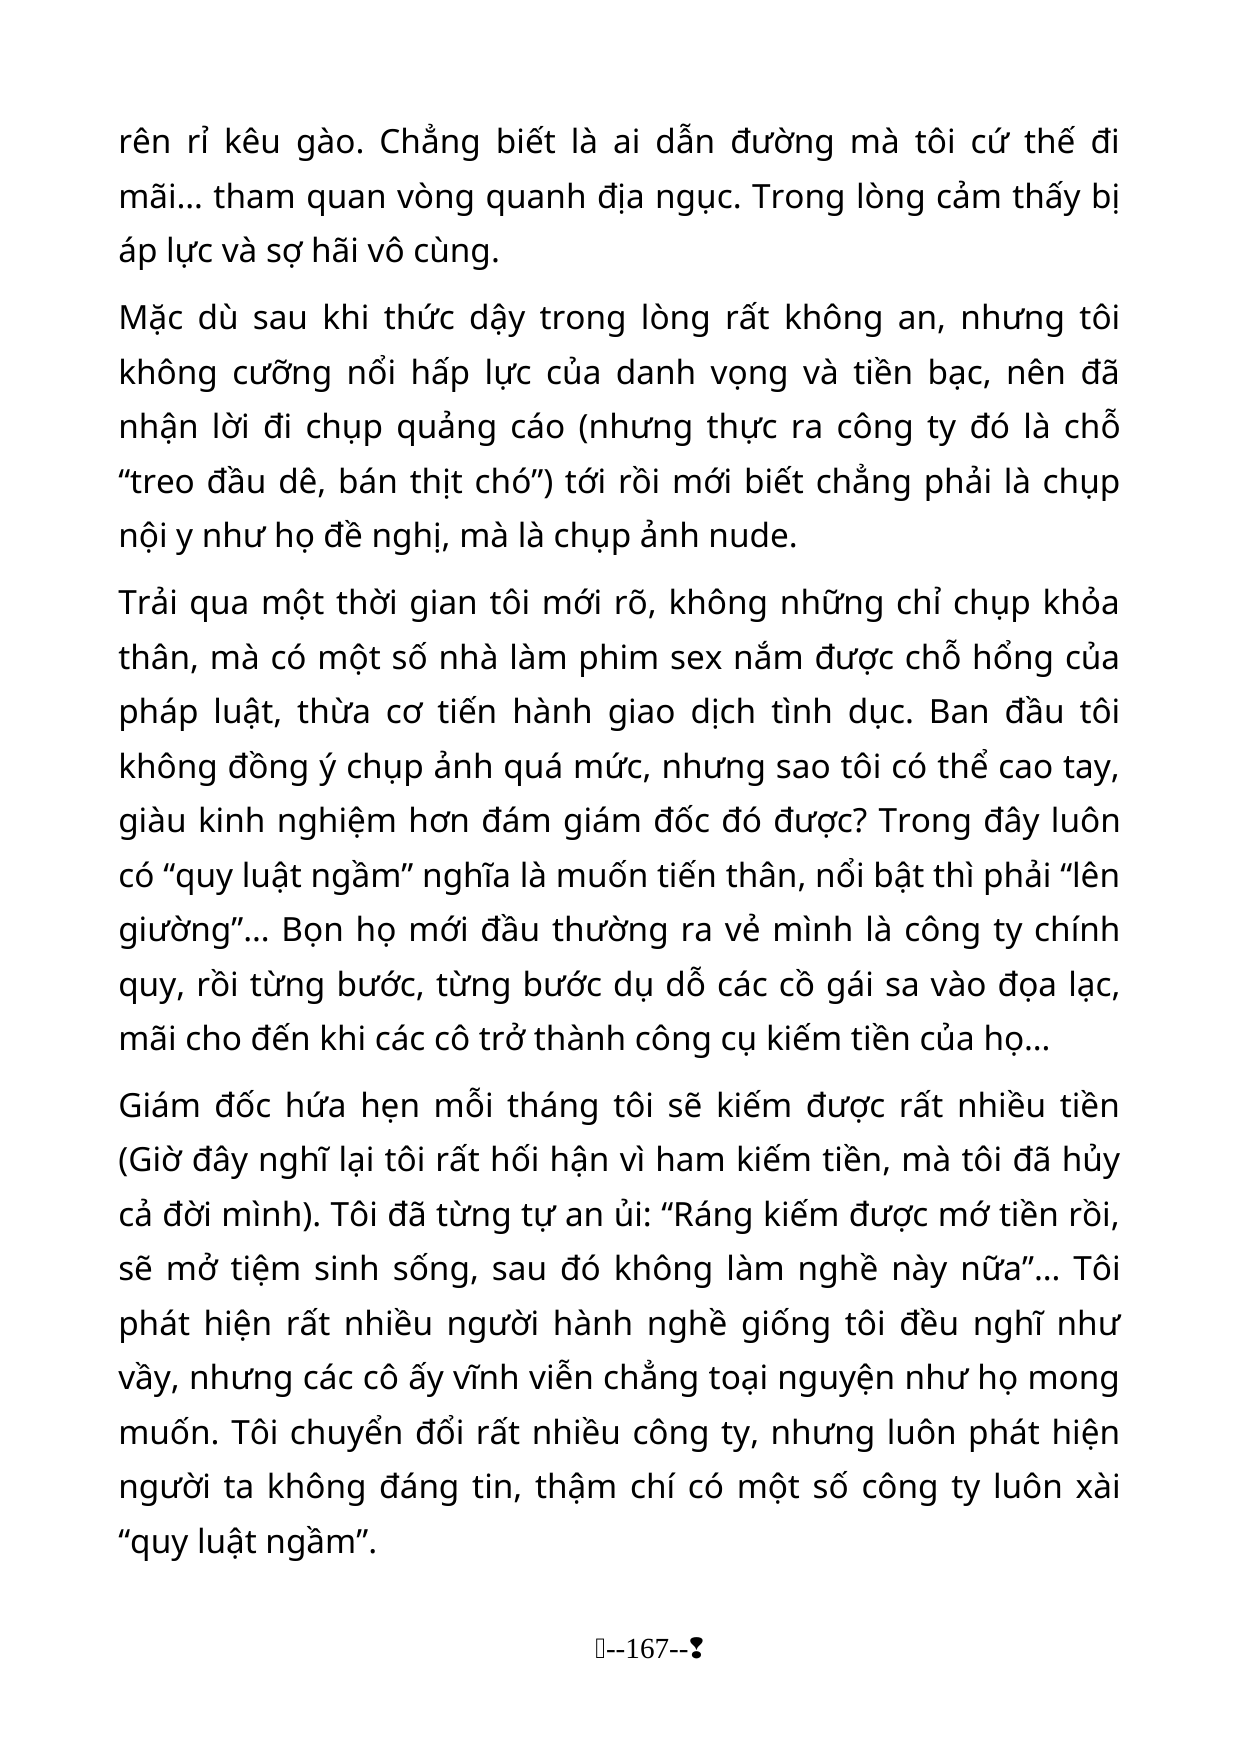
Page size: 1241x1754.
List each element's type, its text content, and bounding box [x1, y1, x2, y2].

text Trải qua một thời gian tôi mới rõ, không những chỉ chụp khỏa thân, mà có một số nhà làm phim sex nắm được chỗ hổng của pháp luật, thừa cơ tiến hành giao dịch tình dục. Ban đầu tôi không đồng ý chụp ảnh quá mức, nhưng sao tôi có thể cao tay, giàu kinh nghiệm hơn đám giám đốc đó được? Trong đây luôn có “quy luật ngầm” nghĩa là muốn tiến thân, nổi bật thì phải “lên giường”… Bọn họ mới đầu thường ra vẻ mình là công ty chính quy, rồi từng bước, từng bước dụ dỗ các cồ gái sa vào đọa lạc, mãi cho đến khi các cô trở thành công cụ kiếm tiền của họ… [118, 579, 1122, 1060]
text Giám đốc hứa hẹn mỗi tháng tôi sẽ kiếm được rất nhiều tiền (Giờ đây nghĩ lại tôi rất hối hận vì ham kiếm tiền, mà tôi đã hủy cả đời mình). Tôi đã từng tự an ủi: “Ráng kiếm được mớ tiền rồi, sẽ mở tiệm sinh sống, sau đó không làm nghề này nữa”… Tôi phát hiện rất nhiều người hành nghề giống tôi đều nghĩ như vầy, nhưng các cô ấy vĩnh viễn chẳng toại nguyện như họ mong muốn. Tôi chuyển đổi rất nhiều công ty, nhưng luôn phát hiện người ta không đáng tin, thậm chí có một số công ty luôn xài “quy luật ngầm”. [118, 1082, 1122, 1563]
text Mặc dù sau khi thức dậy trong lòng rất không an, nhưng tôi không cưỡng nổi hấp lực của danh vọng và tiền bạc, nên đã nhận lời đi chụp quảng cáo (nhưng thực ra công ty đó là chỗ “treo đầu dê, bán thịt chó”) tới rồi mới biết chẳng phải là chụp nội y như họ đề nghị, mà là chụp ảnh nude. [118, 294, 1122, 557]
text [118, 118, 1122, 272]
